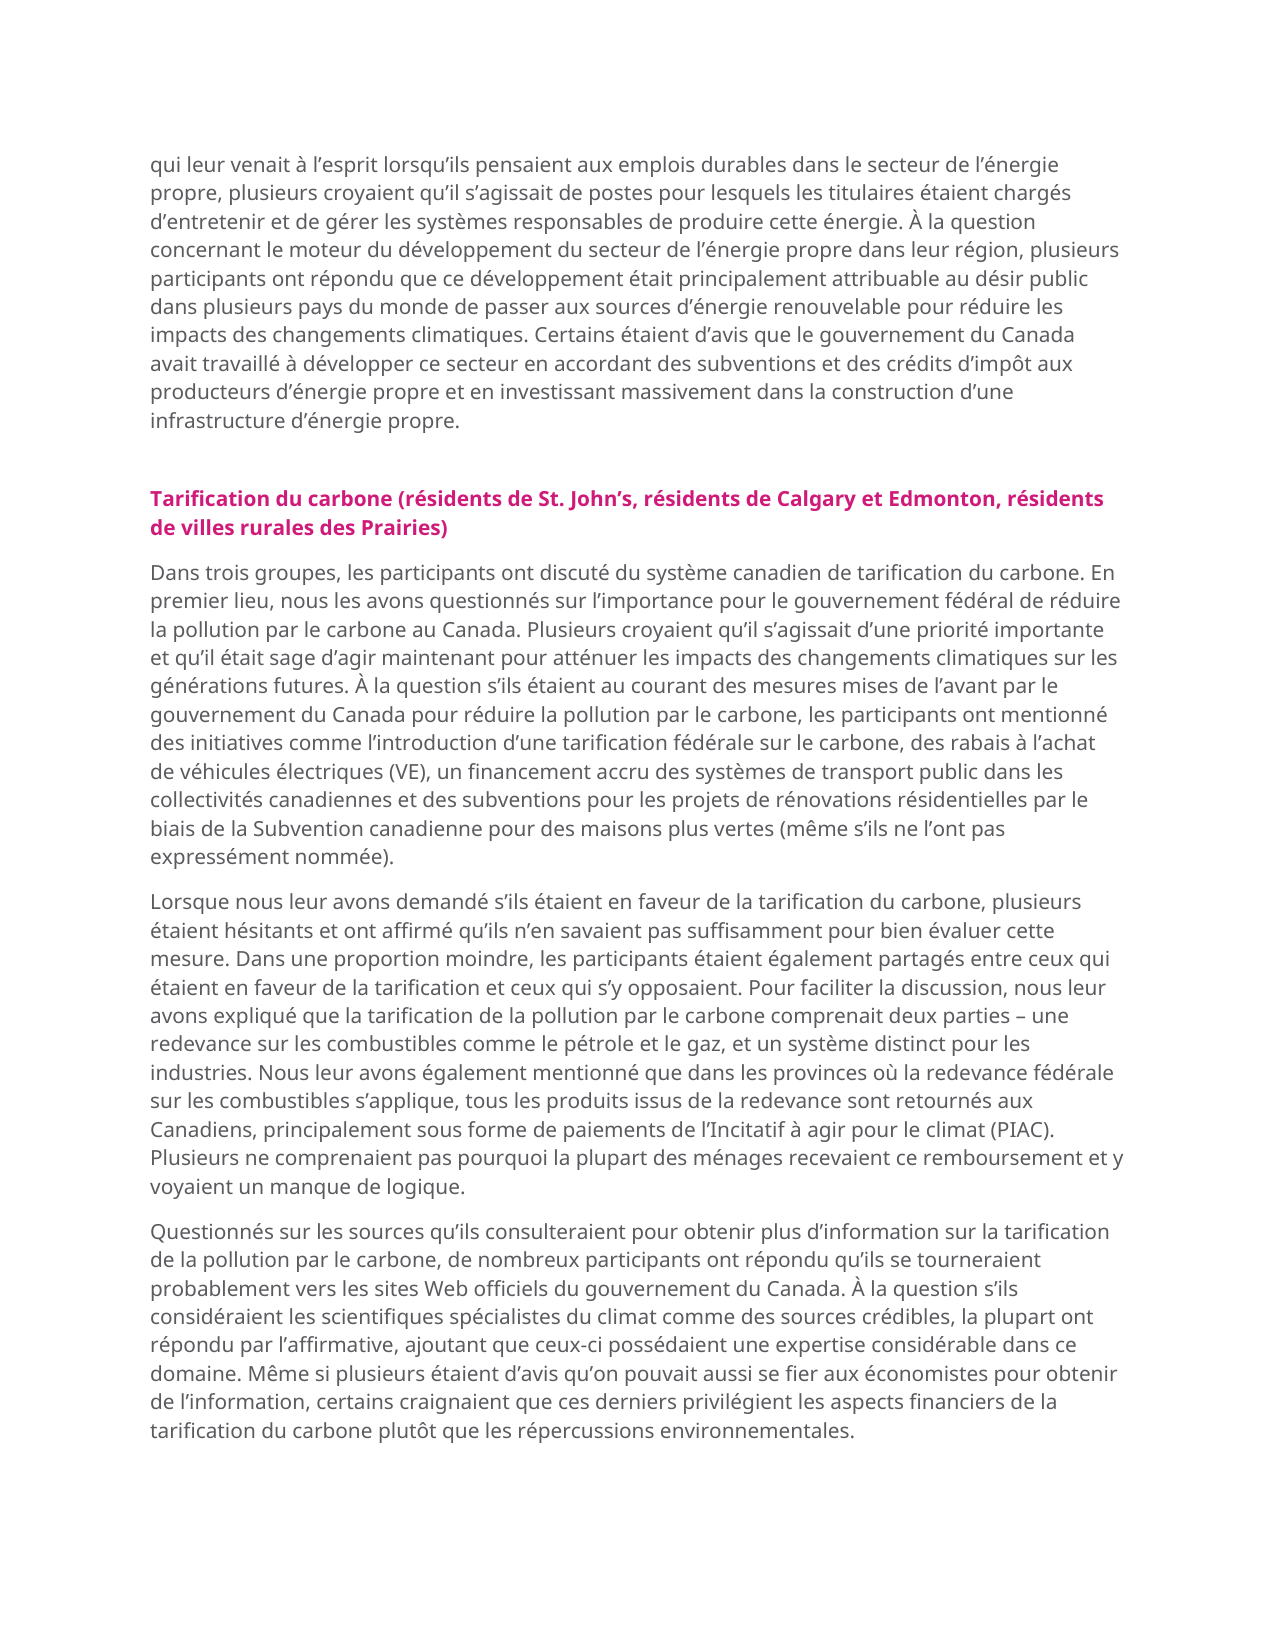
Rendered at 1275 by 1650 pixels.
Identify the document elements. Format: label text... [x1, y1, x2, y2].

text Lorsque nous leur avons demandé s’ils étaient en faveur de la tarification du carbone, plusieurs étaient hésitants et ont affirmé qu’ils n’en savaient pas suffisamment pour bien évaluer cette mesure. Dans une proportion moindre, les participants étaient également partagés entre ceux qui étaient en faveur de la tarification et ceux qui s’y opposaient. Pour faciliter la discussion, nous leur avons expliqué que la tarification de la pollution par le carbone comprenait deux parties – une redevance sur les combustibles comme le pétrole et le gaz, et un système distinct pour les industries. Nous leur avons également mentionné que dans les provinces où la redevance fédérale sur les combustibles s’applique, tous les produits issus de la redevance sont retournés aux Canadiens, principalement sous forme de paiements de l’Incitatif à agir pour le climat (PIAC). Plusieurs ne comprenaient pas pourquoi la plupart des ménages recevaient ce remboursement et y voyaient un manque de logique. [150, 887, 1125, 1200]
subtitle Tarification du carbone (résidents de St. John’s, résidents de Calgary et Edmonton, résidents de villes rurales des Prairies) [150, 484, 1126, 541]
text Dans trois groupes, les participants ont discuté du système canadien de tarification du carbone. En premier lieu, nous les avons questionnés sur l’importance pour le gouvernement fédéral de réduire la pollution par le carbone au Canada. Plusieurs croyaient qu’il s’agissait d’une priorité importante et qu’il était sage d’agir maintenant pour atténuer les impacts des changements climatiques sur les générations futures. À la question s’ils étaient au courant des mesures mises de l’avant par le gouvernement du Canada pour réduire la pollution par le carbone, les participants ont mentionné des initiatives comme l’introduction d’une tarification fédérale sur le carbone, des rabais à l’achat de véhicules électriques (VE), un financement accru des systèmes de transport public dans les collectivités canadiennes et des subventions pour les projets de rénovations résidentielles par le biais de la Subvention canadienne pour des maisons plus vertes (même s’ils ne l’ont pas expressément nommée). [150, 558, 1125, 871]
text Questionnés sur les sources qu’ils consulteraient pour obtenir plus d’information sur la tarification de la pollution par le carbone, de nombreux participants ont répondu qu’ils se tourneraient probablement vers les sites Web officiels du gouvernement du Canada. À la question s’ils considéraient les scientifiques spécialistes du climat comme des sources crédibles, la plupart ont répondu par l’affirmative, ajoutant que ceux-ci possédaient une expertise considérable dans ce domaine. Même si plusieurs étaient d’avis qu’on pouvait aussi se fier aux économistes pour obtenir de l’information, certains craignaient que ces derniers privilégient les aspects financiers de la tarification du carbone plutôt que les répercussions environnementales. [150, 1217, 1125, 1444]
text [150, 150, 1125, 434]
